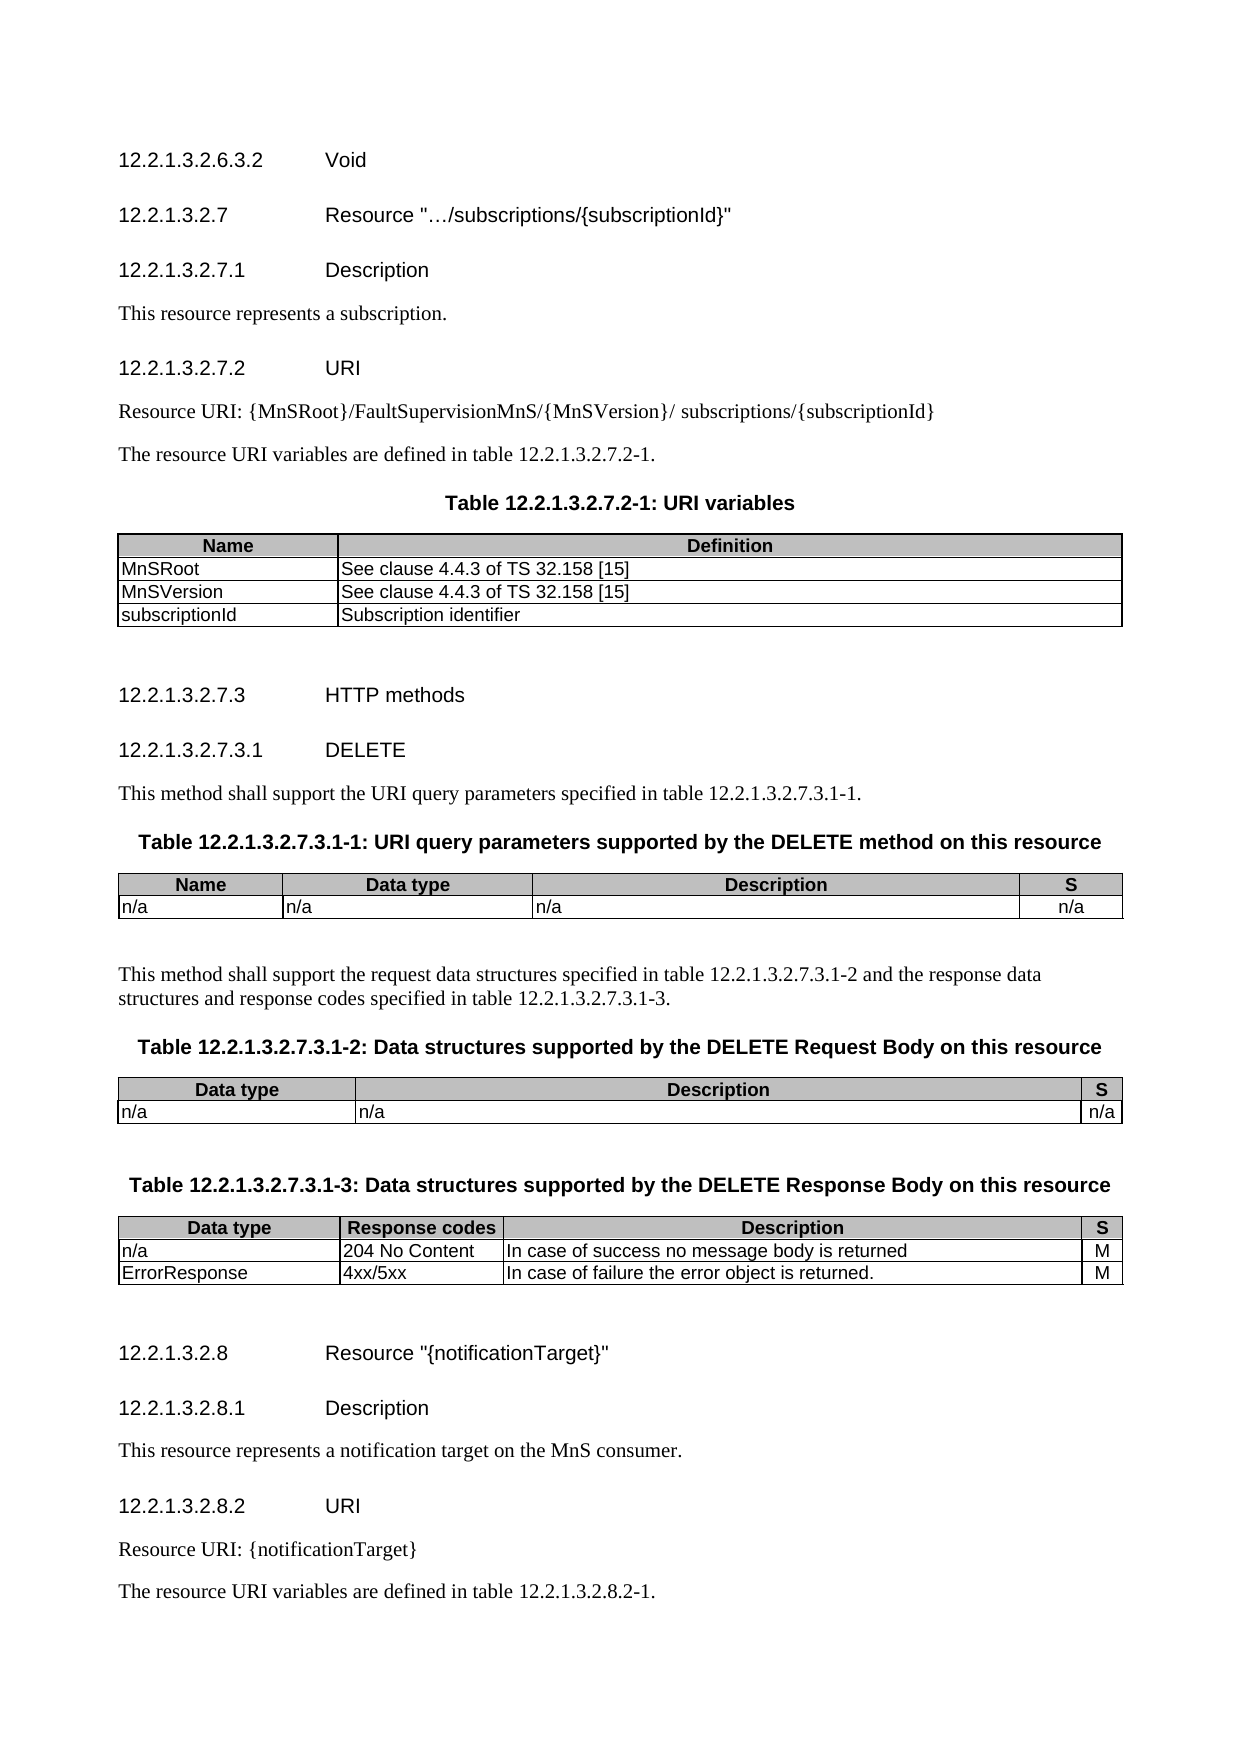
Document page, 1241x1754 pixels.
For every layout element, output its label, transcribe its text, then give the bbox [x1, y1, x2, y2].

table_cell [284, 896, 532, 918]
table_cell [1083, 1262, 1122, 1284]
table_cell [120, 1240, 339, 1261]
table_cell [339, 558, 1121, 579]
text The resource URI variables are defined in table 12.2.1.3.2.7.2-1. [118, 442, 1122, 466]
text The resource URI variables are defined in table 12.2.1.3.2.8.2-1. [118, 1579, 1122, 1603]
subtitle 12.2.1.3.2.8 Resource "{notificationTarget}" [118, 1341, 1122, 1364]
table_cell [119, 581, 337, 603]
text This method shall support the URI query parameters specified in table 12.2.1.3.2.7.3.1-1. [118, 781, 1122, 805]
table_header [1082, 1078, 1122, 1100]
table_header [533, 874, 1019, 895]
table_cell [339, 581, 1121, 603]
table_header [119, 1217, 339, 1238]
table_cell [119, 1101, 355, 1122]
text 12.2.1.3.2.7.3.1 DELETE [118, 738, 1122, 762]
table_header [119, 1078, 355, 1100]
text This resource represents a subscription. [118, 301, 1122, 325]
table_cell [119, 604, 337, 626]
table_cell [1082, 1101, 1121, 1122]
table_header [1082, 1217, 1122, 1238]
subtitle 12.2.1.3.2.8.1 Description [118, 1396, 1122, 1420]
text This method shall support the request data structures specified in table 12.2.1.3.2.7.3.1-2 and the response data structures and response codes specified in table 12.2.1.3.2.7.3.1-3. [118, 961, 1122, 1009]
text Table 12.2.1.3.2.7.3.1-2: Data structures supported by the DELETE Request Body on this resource [118, 1034, 1122, 1058]
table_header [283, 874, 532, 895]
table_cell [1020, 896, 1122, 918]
subtitle 12.2.1.3.2.7 Resource "…/subscriptions/{subscriptionId}" [118, 203, 1122, 227]
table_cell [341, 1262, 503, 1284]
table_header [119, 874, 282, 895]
subtitle 12.2.1.3.2.7.3 HTTP methods [118, 683, 1122, 707]
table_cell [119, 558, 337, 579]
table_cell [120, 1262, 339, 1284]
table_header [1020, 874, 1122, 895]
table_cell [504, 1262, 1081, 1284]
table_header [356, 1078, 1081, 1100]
text 12.2.1.3.2.6.3.2 Void [118, 148, 1122, 172]
subtitle 12.2.1.3.2.8.2 URI [118, 1494, 1122, 1518]
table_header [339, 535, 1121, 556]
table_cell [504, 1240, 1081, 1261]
text This resource represents a notification target on the MnS consumer. [118, 1438, 1122, 1462]
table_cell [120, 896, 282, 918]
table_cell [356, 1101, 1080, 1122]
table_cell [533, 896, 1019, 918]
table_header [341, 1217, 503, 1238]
text Table 12.2.1.3.2.7.3.1-1: URI query parameters supported by the DELETE method on this resource [118, 830, 1122, 854]
subtitle 12.2.1.3.2.7.2 URI [118, 356, 1122, 380]
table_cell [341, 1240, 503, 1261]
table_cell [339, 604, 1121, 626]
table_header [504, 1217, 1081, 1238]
text Table 12.2.1.3.2.7.3.1-3: Data structures supported by the DELETE Response Body on this resource [118, 1173, 1122, 1197]
text Resource URI: {MnSRoot}/FaultSupervisionMnS/{MnSVersion}/ subscriptions/{subscriptionId} [118, 399, 1122, 423]
subtitle 12.2.1.3.2.7.1 Description [118, 258, 1122, 282]
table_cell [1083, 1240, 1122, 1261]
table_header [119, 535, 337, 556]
text Resource URI: {notificationTarget} [118, 1536, 1122, 1561]
text Table 12.2.1.3.2.7.2-1: URI variables [118, 491, 1122, 514]
